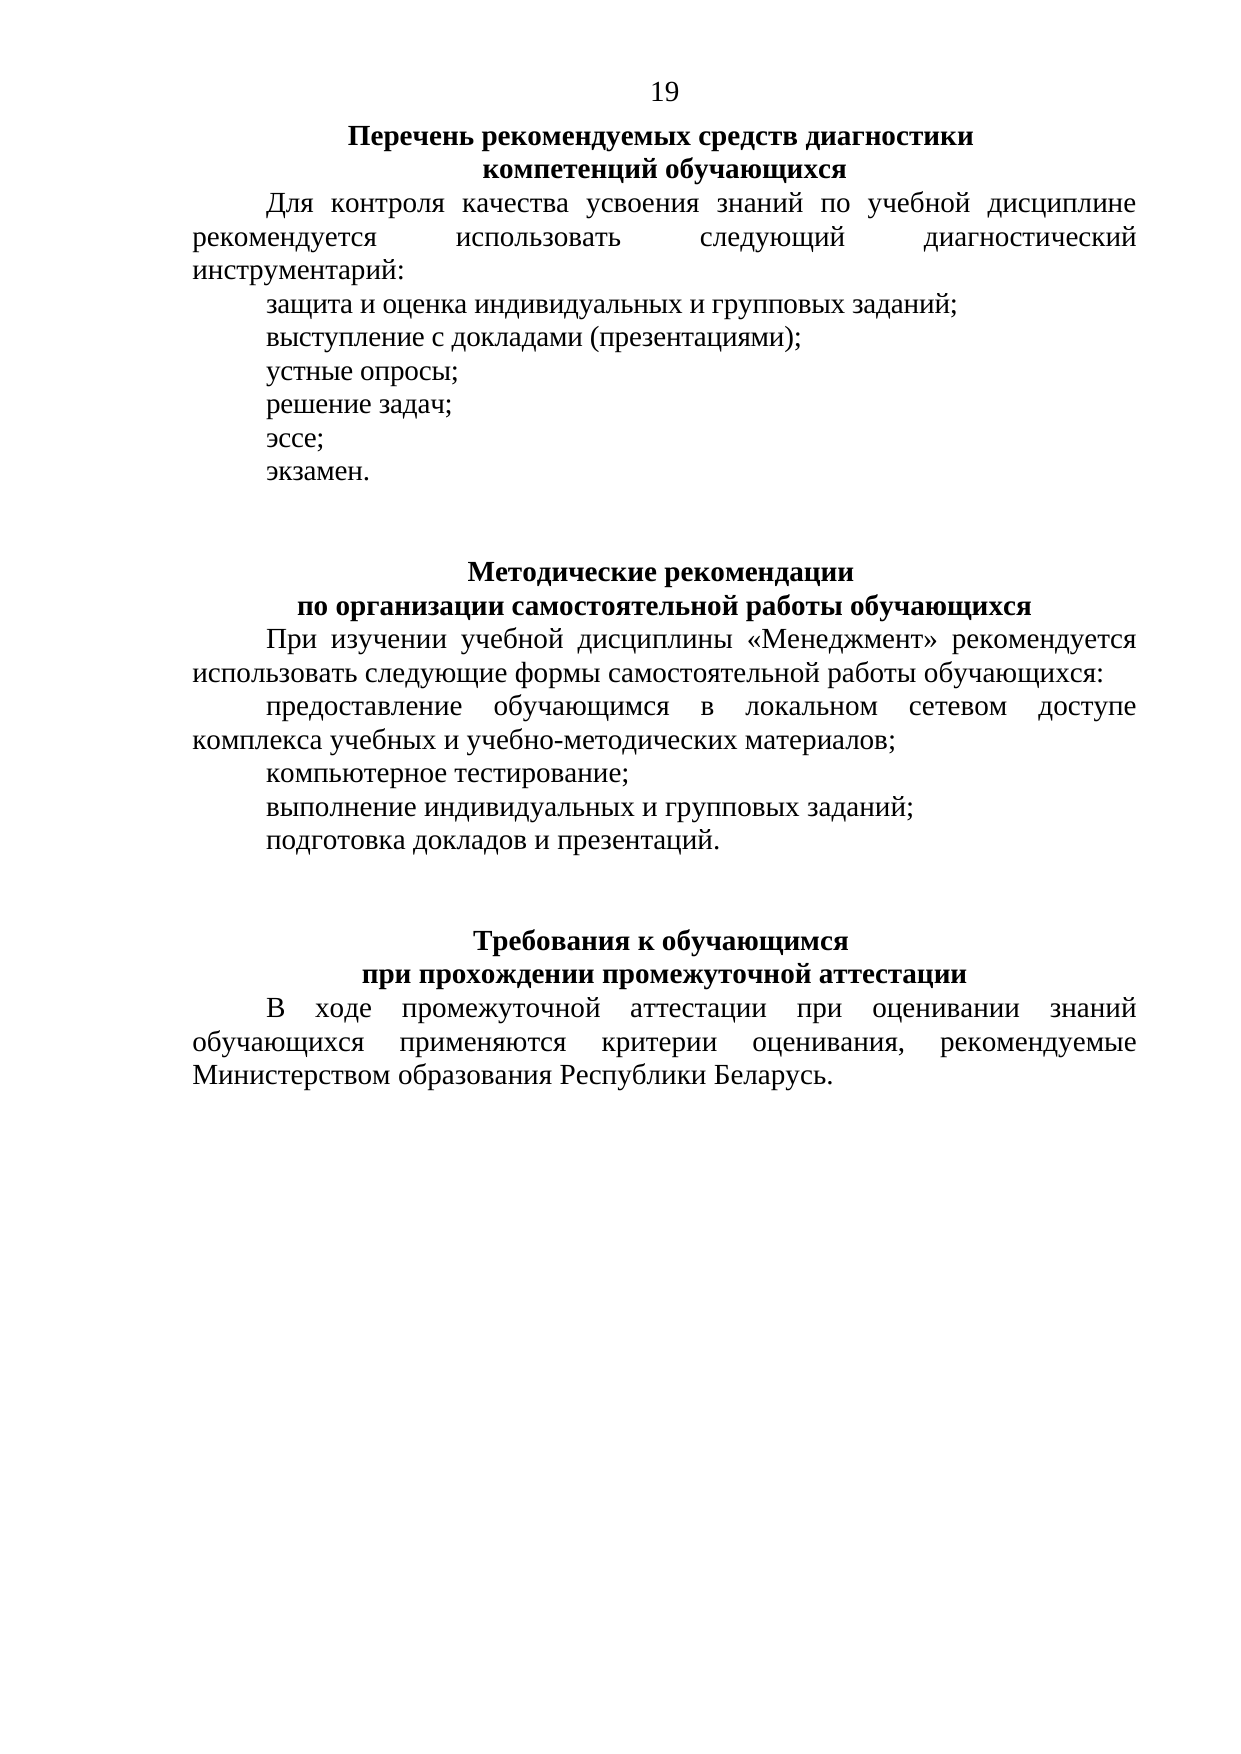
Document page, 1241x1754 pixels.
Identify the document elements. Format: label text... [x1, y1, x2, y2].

text Методические рекомендации по организации самостоятельной работы обучающихся [192, 554, 1137, 621]
text выполнение индивидуальных и групповых заданий; [192, 789, 1137, 822]
text В ходе промежуточной аттестации при оценивании знаний обучающихся применяются критерии оценивания, рекомендуемые Министерством образования Республики Беларусь. [192, 990, 1137, 1091]
text решение задач; [192, 386, 1137, 420]
text Требования к обучающимся при прохождении промежуточной аттестации [192, 923, 1137, 990]
text Для контроля качества усвоения знаний по учебной дисциплине рекомендуется использовать следующий диагностический инструментарий: [192, 185, 1137, 286]
text предоставление обучающимся в локальном сетевом доступе комплекса учебных и учебно-методических материалов; [192, 688, 1137, 755]
text экзамен. [192, 453, 1137, 487]
text защита и оценка индивидуальных и групповых заданий; [192, 286, 1137, 319]
text выступление с докладами (презентациями); [192, 319, 1137, 353]
text подготовка докладов и презентаций. [192, 822, 1137, 856]
text компьютерное тестирование; [192, 755, 1137, 789]
text При изучении учебной дисциплины «Менеджмент» рекомендуется использовать следующие формы самостоятельной работы обучающихся: [192, 621, 1137, 688]
text устные опросы; [192, 353, 1137, 386]
text Перечень рекомендуемых средств диагностики компетенций обучающихся [192, 118, 1137, 185]
text эссе; [192, 420, 1137, 453]
